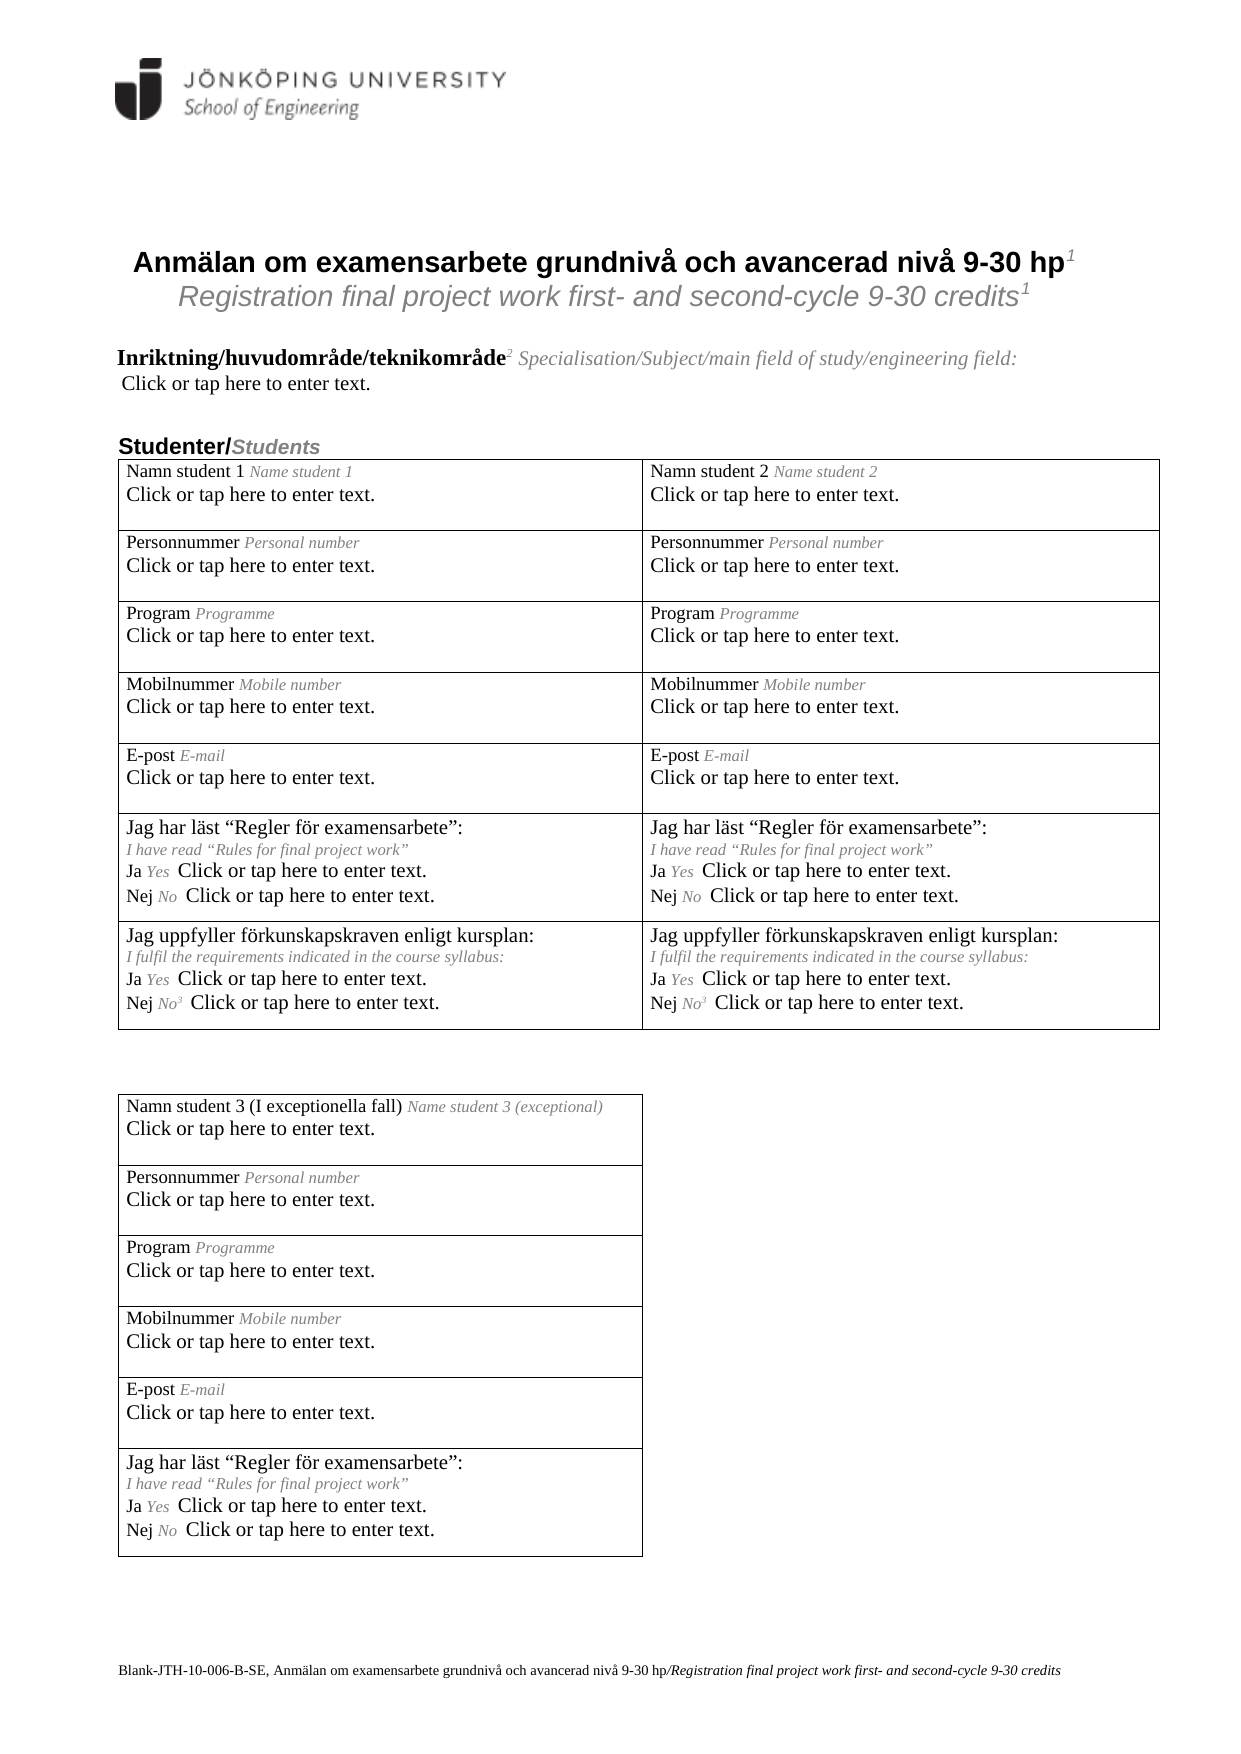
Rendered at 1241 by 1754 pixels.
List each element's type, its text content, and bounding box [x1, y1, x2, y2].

table_cell Mobilnummer Mobile number [119, 1307, 642, 1377]
table_cell Personnummer Personal number [119, 1166, 642, 1235]
table_cell E-post E-mail [119, 1378, 642, 1448]
text Anmälan om examensarbete grundnivå och avancerad nivå 9-30 hp [118, 246, 1093, 279]
table_cell Program Programme [119, 1236, 642, 1306]
subtitle Studenter/Students [118, 433, 1166, 459]
table_cell Jag har läst “Regler för examensarbete”: I have read “Rules for final project work” Ja Yes Nej No [119, 1449, 642, 1556]
table_header Namn student 3 (I exceptionella fall) Name student 3 (exceptional) [119, 1095, 642, 1164]
table_cell Jag har läst “Regler för examensarbete”: I have read “Rules for final project work” Ja Yes Nej No [643, 814, 1159, 921]
text Registration final project work first- and second-cycle 9-30 credits1 [118, 279, 1093, 313]
list Inriktning/huvudområde/teknikområde Specialisation/Subject/main field of study/engineering field: [117, 344, 1093, 395]
table_header Namn student 2 Name student 2 [643, 460, 1159, 530]
table_cell Mobilnummer Mobile number [643, 673, 1159, 742]
table_cell E-post E-mail [643, 744, 1159, 813]
table_cell Personnummer Personal number [643, 531, 1159, 601]
table_cell Program Programme [643, 602, 1159, 672]
table_cell Jag har läst “Regler för examensarbete”: I have read “Rules for final project work” Ja Yes Nej No [119, 814, 642, 921]
table_header Namn student 1 Name student 1 [119, 460, 642, 530]
table_cell Program Programme [119, 602, 642, 672]
table_cell Jag uppfyller förkunskapskraven enligt kursplan: I fulfil the requirements indicated in the course syllabus: Ja Yes Nej No [119, 922, 642, 1029]
picture [115, 58, 506, 120]
table_cell Mobilnummer Mobile number [119, 673, 642, 742]
table_cell Jag uppfyller förkunskapskraven enligt kursplan: I fulfil the requirements indicated in the course syllabus: Ja Yes Nej No3 [643, 922, 1159, 1029]
table_cell Personnummer Personal number [119, 531, 642, 601]
table_cell E-post E-mail [119, 744, 642, 813]
